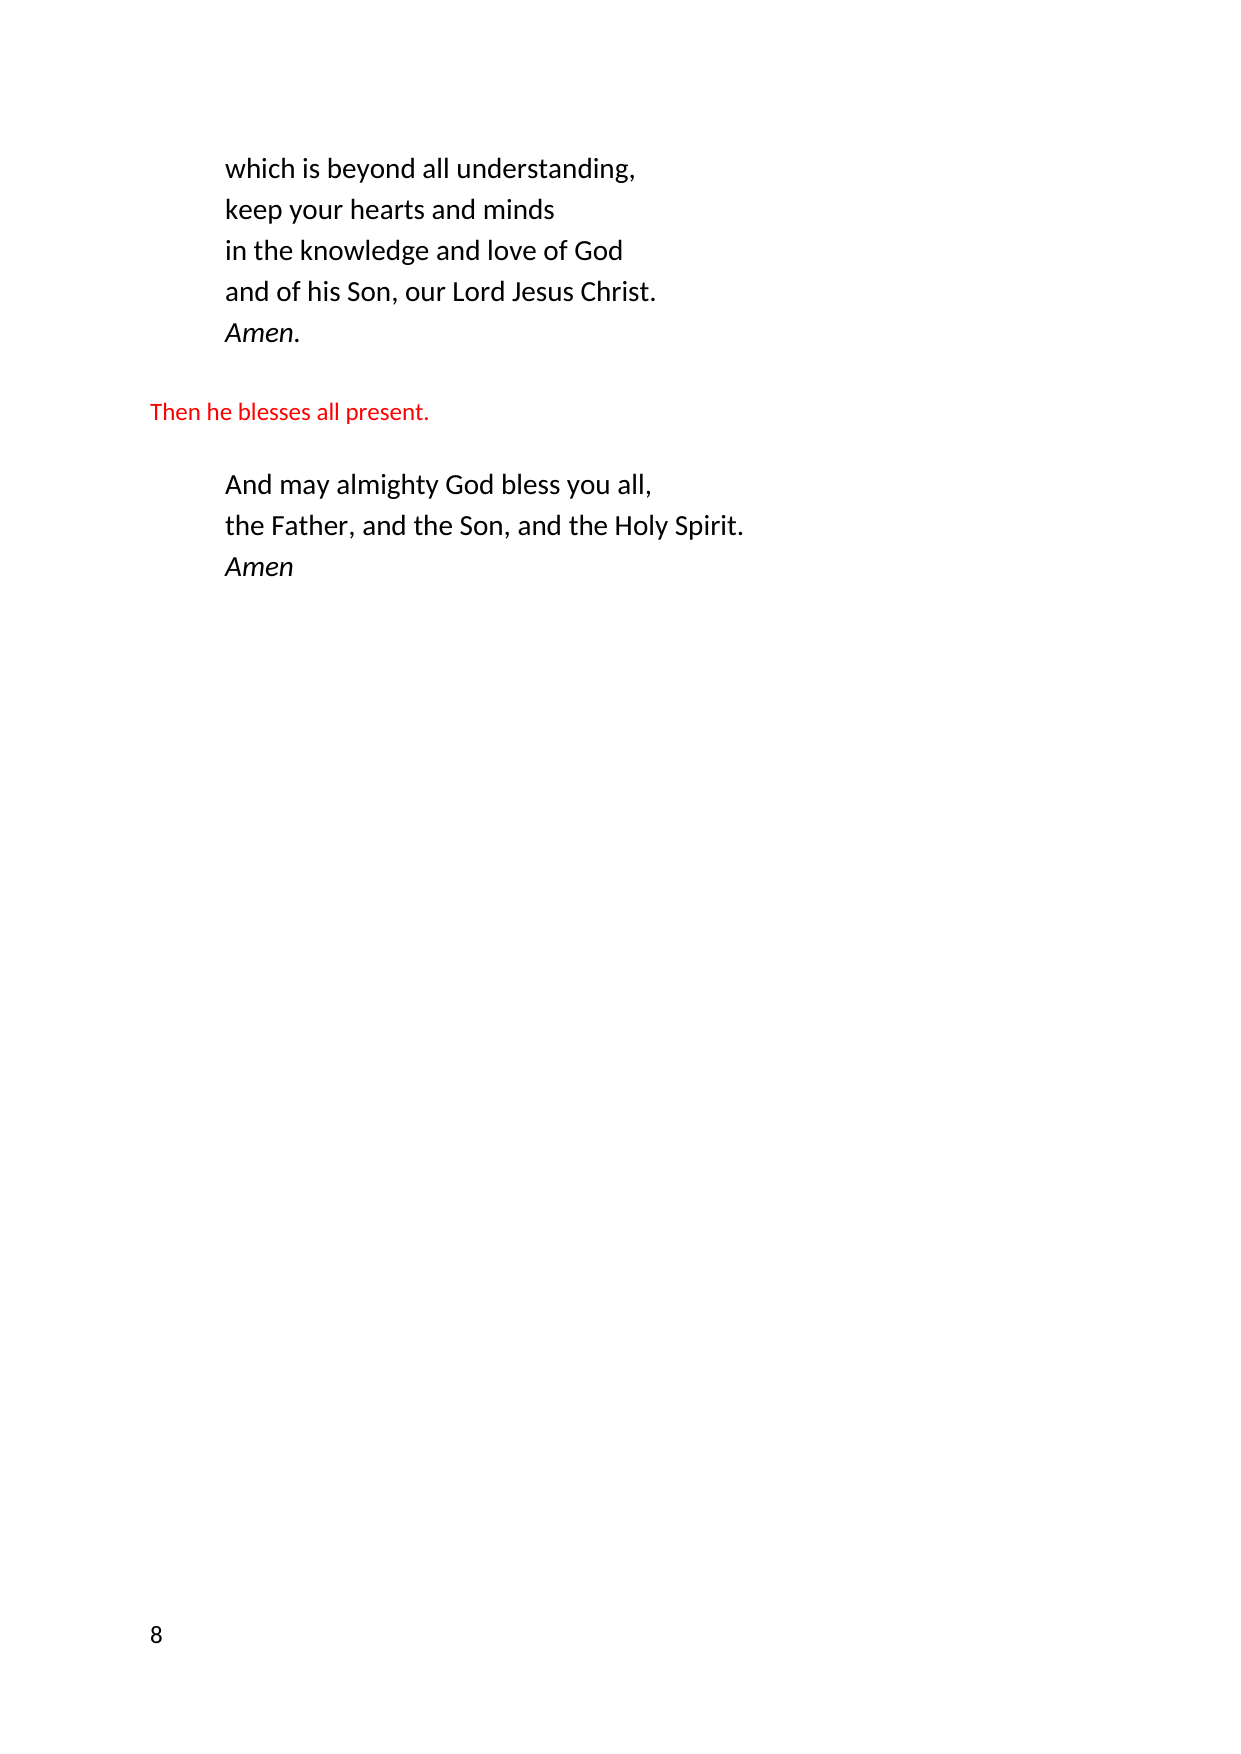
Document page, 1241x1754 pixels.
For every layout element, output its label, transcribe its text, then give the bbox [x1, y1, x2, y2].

text which is beyond all understanding, [225, 150, 1090, 186]
text in the knowledge and love of God [225, 232, 1090, 267]
text Amen [225, 548, 1090, 584]
text Then he blesses all present. [150, 396, 1090, 426]
text and of his Son, our Lord Jesus Christ. [225, 273, 1090, 308]
text Amen. [225, 314, 1090, 349]
text the Father, and the Son, and the Holy Spirit. [225, 507, 1090, 543]
text keep your hearts and minds [225, 191, 1090, 227]
text And may almighty God bless you all, [225, 466, 1090, 502]
